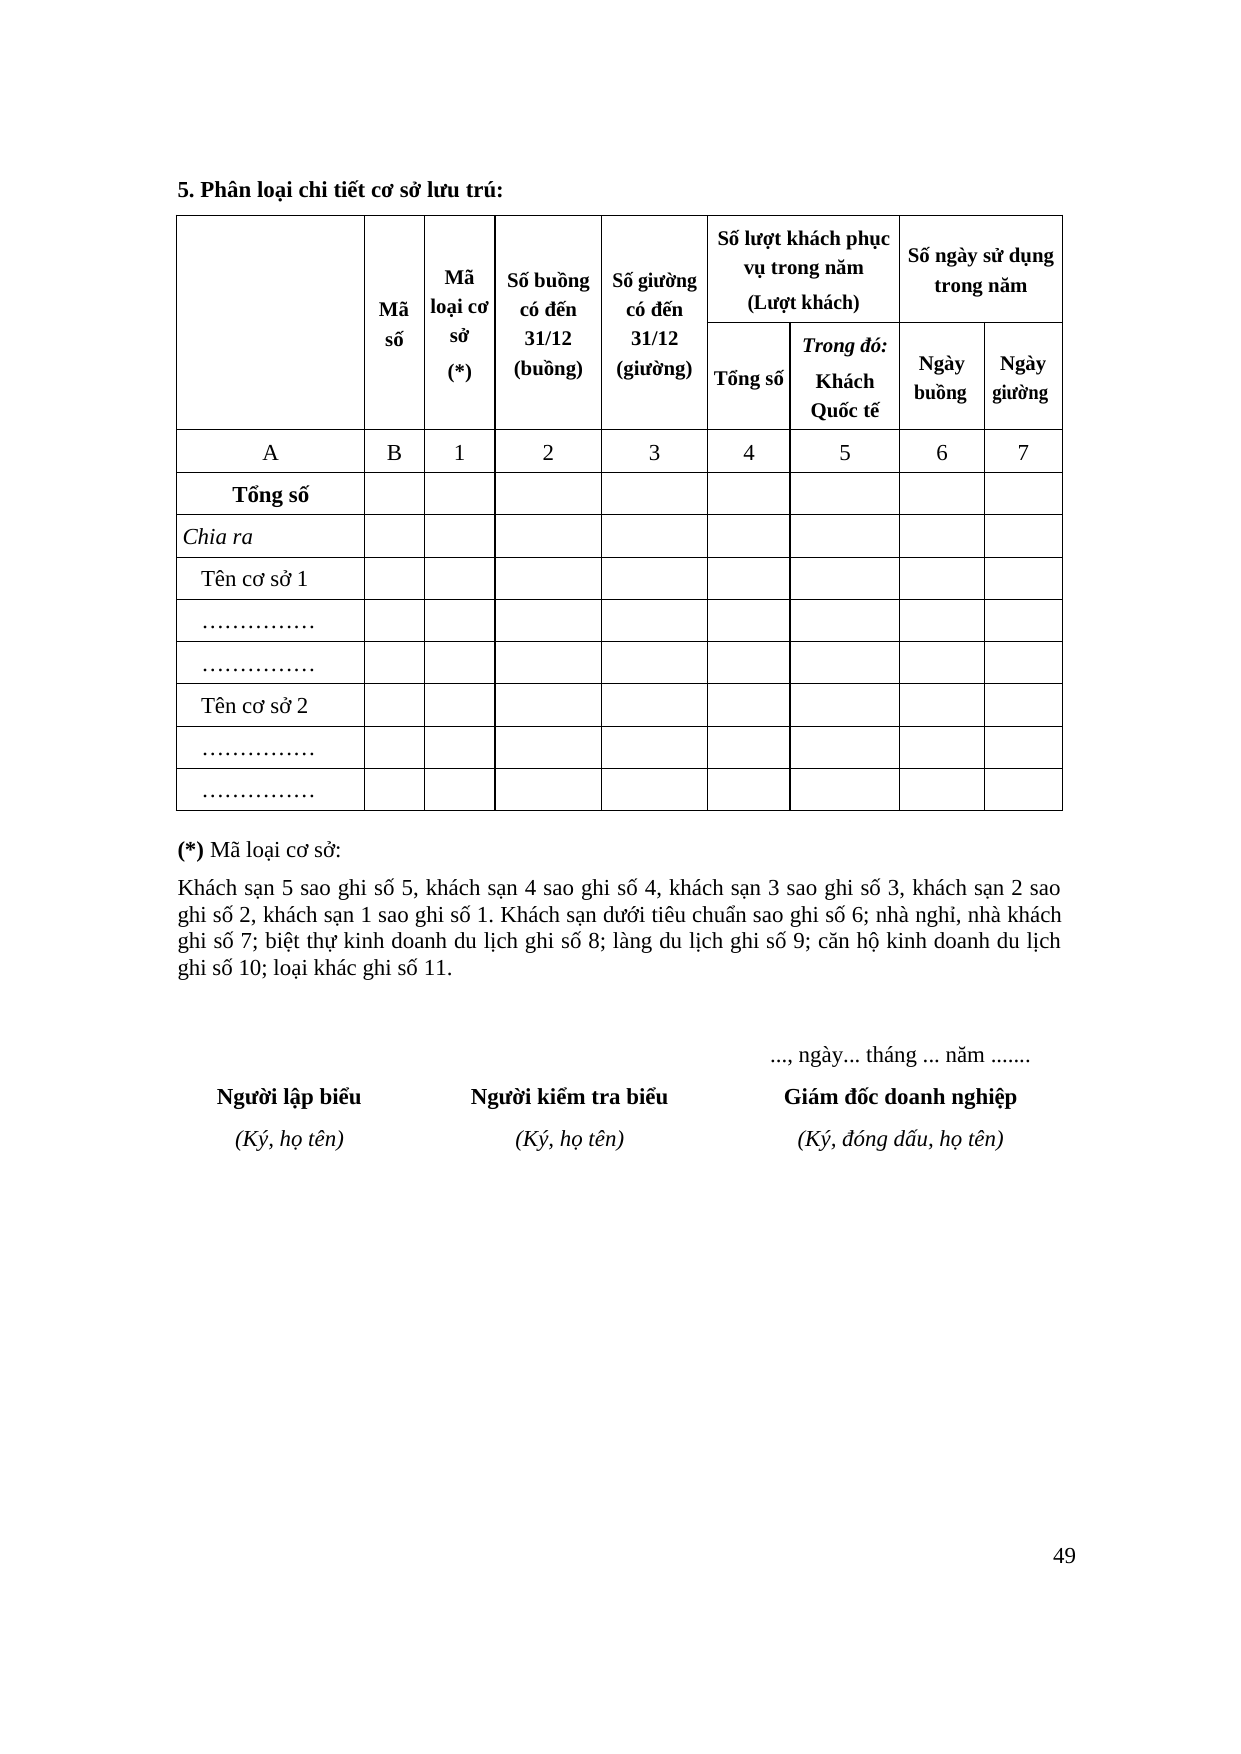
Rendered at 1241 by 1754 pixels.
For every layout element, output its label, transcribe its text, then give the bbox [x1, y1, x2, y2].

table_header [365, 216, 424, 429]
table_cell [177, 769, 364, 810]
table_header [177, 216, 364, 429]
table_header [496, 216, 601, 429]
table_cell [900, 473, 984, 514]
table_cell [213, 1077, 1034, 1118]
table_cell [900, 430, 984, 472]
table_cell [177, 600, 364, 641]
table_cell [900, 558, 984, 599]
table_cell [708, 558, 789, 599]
text (*) Mã loại cơ sở: [177, 836, 1076, 862]
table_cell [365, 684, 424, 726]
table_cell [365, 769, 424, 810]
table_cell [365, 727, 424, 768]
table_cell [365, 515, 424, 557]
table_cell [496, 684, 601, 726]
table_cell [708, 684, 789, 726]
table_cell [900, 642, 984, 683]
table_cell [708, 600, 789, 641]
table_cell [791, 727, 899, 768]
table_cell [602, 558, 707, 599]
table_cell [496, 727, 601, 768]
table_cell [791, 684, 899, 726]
subtitle Khách sạn 5 sao ghi số 5, khách sạn 4 sao ghi số 4, khách sạn 3 sao ghi số 3, khách sạn 2 sao ghi số 2, khách sạn 1 sao ghi số 1. Khách sạn dưới tiêu chuẩn sao ghi số 6; nhà nghỉ, nhà khách ghi số 7; biệt thự kinh doanh du lịch ghi số 8; làng du lịch ghi số 9; căn hộ kinh doanh du lịch ghi số 10; loại khác ghi số 11. [177, 874, 1063, 980]
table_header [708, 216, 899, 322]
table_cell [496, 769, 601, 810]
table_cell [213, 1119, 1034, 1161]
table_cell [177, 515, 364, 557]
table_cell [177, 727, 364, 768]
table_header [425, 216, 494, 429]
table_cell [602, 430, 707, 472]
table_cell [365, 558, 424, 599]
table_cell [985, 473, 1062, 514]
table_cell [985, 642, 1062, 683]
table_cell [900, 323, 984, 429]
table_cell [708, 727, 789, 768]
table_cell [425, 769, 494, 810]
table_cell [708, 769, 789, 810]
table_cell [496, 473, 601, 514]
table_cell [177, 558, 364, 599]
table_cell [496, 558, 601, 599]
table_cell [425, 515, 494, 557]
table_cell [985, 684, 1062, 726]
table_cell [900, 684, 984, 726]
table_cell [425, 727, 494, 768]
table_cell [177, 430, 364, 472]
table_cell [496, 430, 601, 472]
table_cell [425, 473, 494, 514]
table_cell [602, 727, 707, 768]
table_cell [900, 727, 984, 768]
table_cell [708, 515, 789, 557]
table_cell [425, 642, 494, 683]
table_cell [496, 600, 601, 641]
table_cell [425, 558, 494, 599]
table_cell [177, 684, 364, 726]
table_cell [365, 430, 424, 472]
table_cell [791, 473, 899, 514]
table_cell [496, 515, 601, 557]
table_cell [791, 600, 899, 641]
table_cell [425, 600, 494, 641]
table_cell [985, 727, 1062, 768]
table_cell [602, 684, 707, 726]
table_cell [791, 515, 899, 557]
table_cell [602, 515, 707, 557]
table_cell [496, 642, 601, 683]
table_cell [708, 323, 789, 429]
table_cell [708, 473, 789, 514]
list Phân loại chi tiết cơ sở lưu trú: [177, 176, 1076, 202]
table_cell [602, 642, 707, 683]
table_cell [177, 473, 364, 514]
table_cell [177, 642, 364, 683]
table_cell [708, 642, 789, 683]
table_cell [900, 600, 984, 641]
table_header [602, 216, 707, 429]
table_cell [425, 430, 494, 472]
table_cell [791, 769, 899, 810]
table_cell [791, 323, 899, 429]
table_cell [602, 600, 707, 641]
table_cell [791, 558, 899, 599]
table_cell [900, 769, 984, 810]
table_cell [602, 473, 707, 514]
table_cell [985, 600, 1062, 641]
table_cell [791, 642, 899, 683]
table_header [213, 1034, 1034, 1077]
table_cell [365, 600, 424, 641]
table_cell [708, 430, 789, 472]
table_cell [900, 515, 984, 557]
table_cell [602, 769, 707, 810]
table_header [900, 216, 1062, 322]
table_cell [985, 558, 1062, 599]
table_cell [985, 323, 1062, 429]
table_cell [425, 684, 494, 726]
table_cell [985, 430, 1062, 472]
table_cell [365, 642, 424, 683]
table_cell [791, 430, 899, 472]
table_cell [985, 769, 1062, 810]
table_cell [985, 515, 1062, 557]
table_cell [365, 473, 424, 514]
